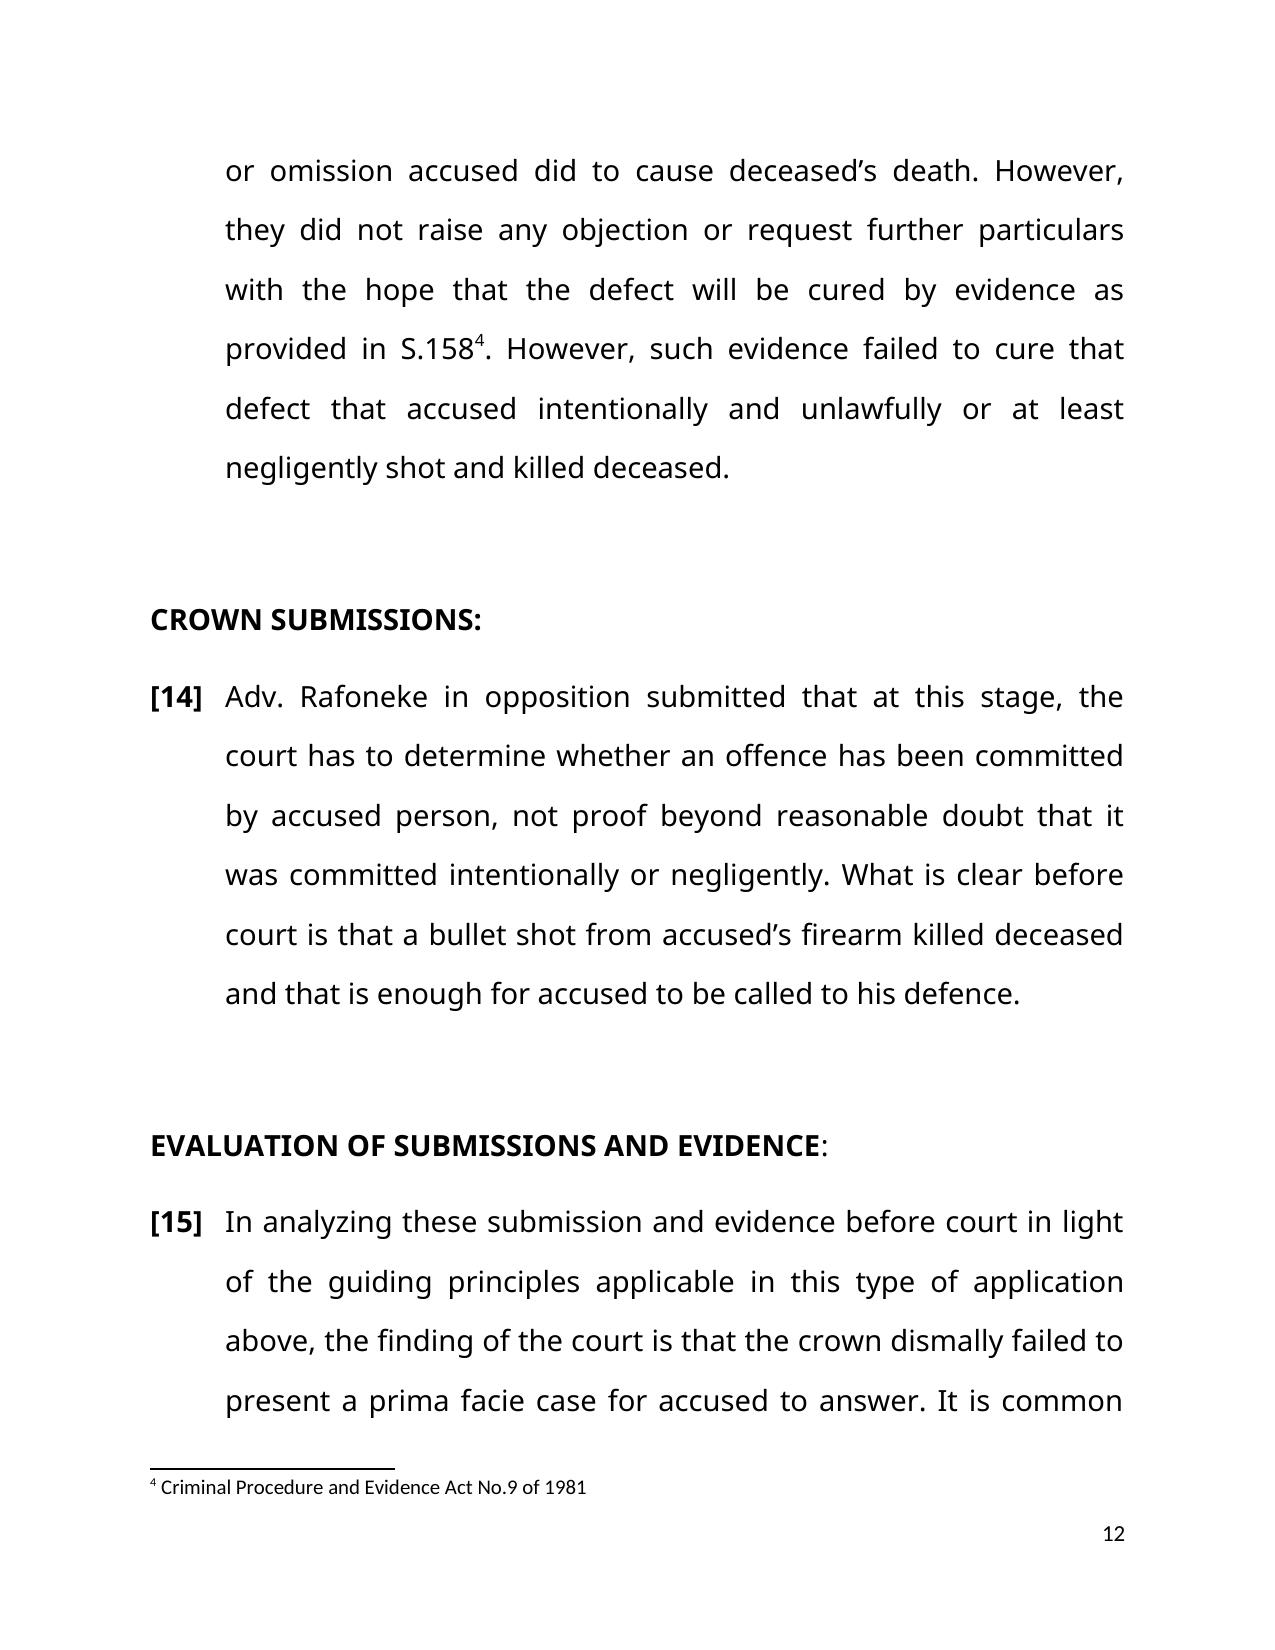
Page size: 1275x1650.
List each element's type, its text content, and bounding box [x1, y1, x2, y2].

text [14] Adv. Rafoneke in opposition submitted that at this stage, the court has to determine whether an offence has been committed by accused person, not proof beyond reasonable doubt that it was committed intentionally or negligently. What is clear before court is that a bullet shot from accused’s firearm killed deceased and that is enough for accused to be called to his defence. [150, 676, 1125, 1013]
text EVALUATION OF SUBMISSIONS AND EVIDENCE: [150, 1126, 1125, 1165]
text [150, 150, 1125, 487]
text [150, 1202, 1125, 1420]
text CROWN SUBMISSIONS: [150, 600, 1125, 639]
